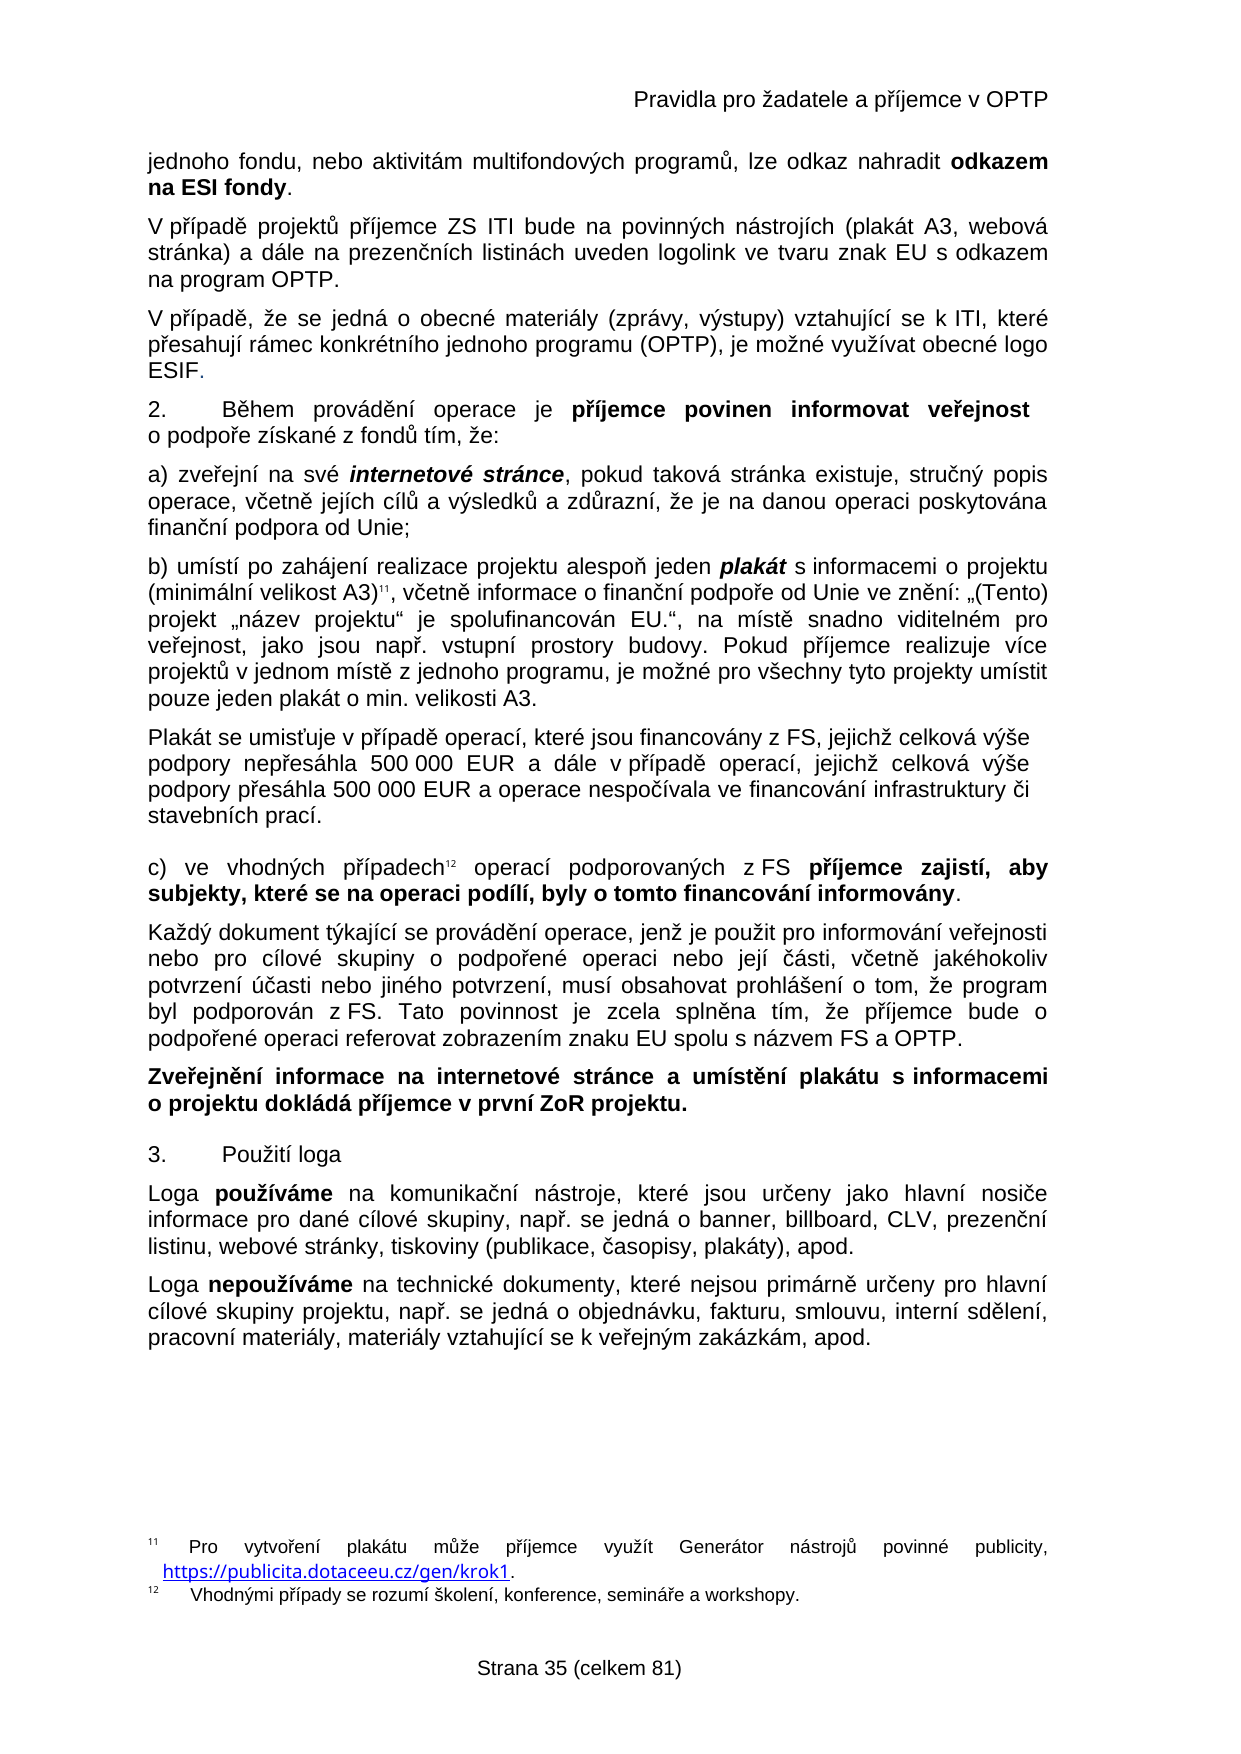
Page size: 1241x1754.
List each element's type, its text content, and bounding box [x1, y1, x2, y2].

text Zveřejnění informace na internetové stránce a umístění plakátu s informacemi o projektu dokládá příjemce v první ZoR projektu. [148, 1063, 1048, 1116]
text Loga nepoužíváme na technické dokumenty, které nejsou primárně určeny pro hlavní cílové skupiny projektu, např. se jedná o objednávku, fakturu, smlouvu, interní sdělení, pracovní materiály, materiály vztahující se k veřejným zakázkám, apod. [148, 1271, 1048, 1351]
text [148, 148, 1048, 200]
text Plakát se umisťuje v případě operací, které jsou financovány z FS, jejichž celková výše podpory nepřesáhla 500 000 EUR a dále v případě operací, jejichž celková výše podpory přesáhla 500 000 EUR a operace nespočívala ve financování infrastruktury či stavebních prací. [148, 723, 1030, 829]
text b) umístí po zahájení realizace projektu alespoň jeden plakát s informacemi o projektu (minimální velikost A3), včetně informace o finanční podpoře od Unie ve znění: „(Tento) projekt „název projektu“ je spolufinancován EU.“, na místě snadno viditelném pro veřejnost, jako jsou např. vstupní prostory budovy. Pokud příjemce realizuje více projektů v jednom místě z jednoho programu, je možné pro všechny tyto projekty umístit pouze jeden plakát o min. velikosti A3. [148, 553, 1048, 711]
text Každý dokument týkající se provádění operace, jenž je použit pro informování veřejnosti nebo pro cílové skupiny o podpořené operaci nebo její části, včetně jakéhokoliv potvrzení účasti nebo jiného potvrzení, musí obsahovat prohlášení o tom, že program byl podporován z FS. Tato povinnost je zcela splněna tím, že příjemce bude o podpořené operaci referovat zobrazením znaku EU spolu s názvem FS a OPTP. [148, 919, 1048, 1051]
text c) ve vhodných případech operací podporovaných z FS příjemce zajistí, aby subjekty, které se na operaci podílí, byly o tomto financování informovány. [148, 854, 1048, 907]
text Loga používáme na komunikační nástroje, které jsou určeny jako hlavní nosiče informace pro dané cílové skupiny, např. se jedná o banner, billboard, CLV, prezenční listinu, webové stránky, tiskoviny (publikace, časopisy, plakáty), apod. [148, 1180, 1048, 1259]
text V případě projektů příjemce ZS ITI bude na povinných nástrojích (plakát A3, webová stránka) a dále na prezenčních listinách uveden logolink ve tvaru znak EU s odkazem na program OPTP. [148, 213, 1048, 292]
text a) zveřejní na své internetové stránce, pokud taková stránka existuje, stručný popis operace, včetně jejích cílů a výsledků a zdůrazní, že je na danou operaci poskytována finanční podpora od Unie; [148, 461, 1048, 540]
text V případě, že se jedná o obecné materiály (zprávy, výstupy) vztahující se k ITI, které přesahují rámec konkrétního jednoho programu (OPTP), je možné využívat obecné logo ESIF. [148, 304, 1048, 383]
text 2. Během provádění operace je příjemce povinen informovat veřejnost o podpoře získané z fondů tím, že: [148, 396, 1048, 449]
text 3. Použití loga [148, 1141, 1048, 1167]
